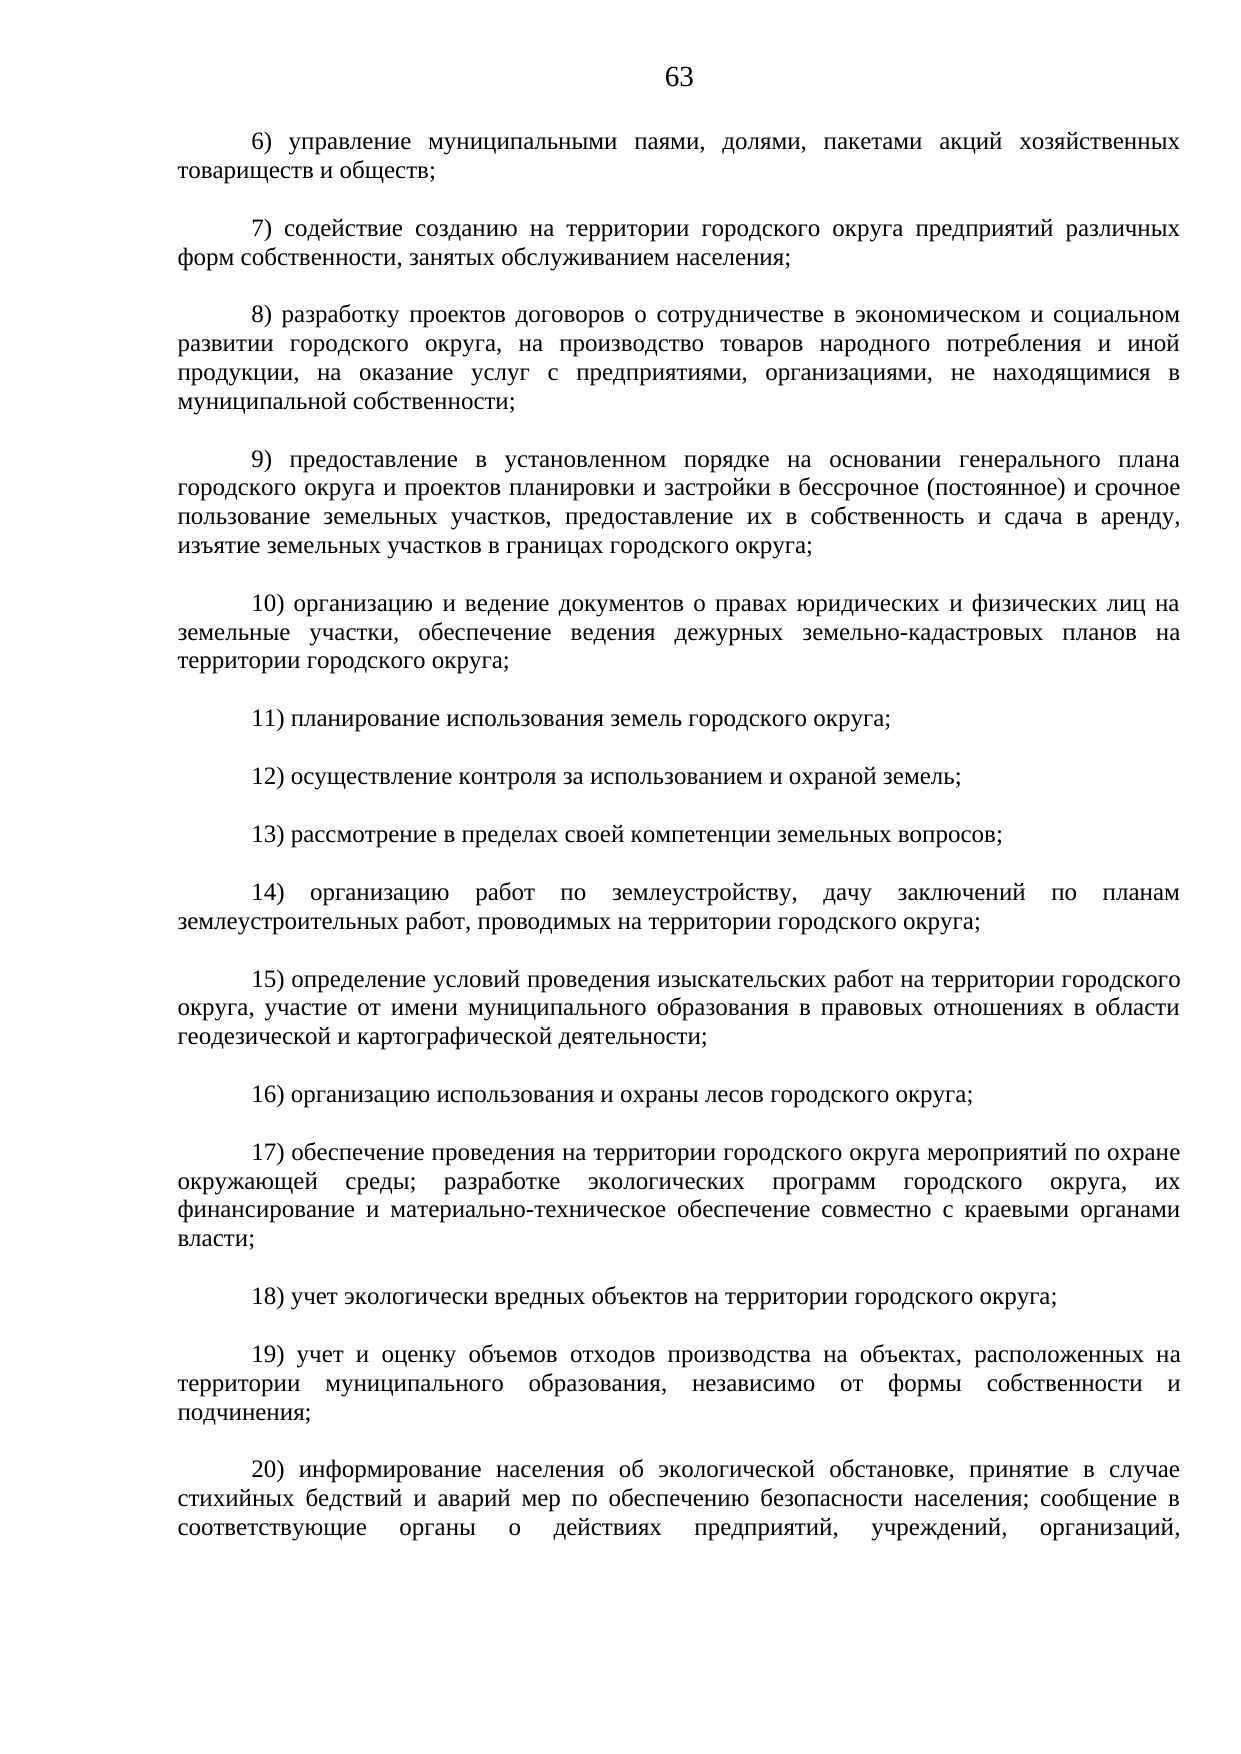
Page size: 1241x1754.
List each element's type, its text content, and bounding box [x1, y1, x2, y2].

text 18) учет экологически вредных объектов на территории городского округа; [177, 1281, 1181, 1310]
text 10) организацию и ведение документов о правах юридических и физических лиц на земельные участки, обеспечение ведения дежурных земельно-кадастровых планов на территории городского округа; [177, 588, 1181, 674]
text 7) содействие созданию на территории городского округа предприятий различных форм собственности, занятых обслуживанием населения; [177, 213, 1181, 270]
text 14) организацию работ по землеустройству, дачу заключений по планам землеустроительных работ, проводимых на территории городского округа; [177, 877, 1181, 934]
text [177, 1454, 1181, 1541]
text 11) планирование использования земель городского округа; [177, 703, 1181, 732]
text 6) управление муниципальными паями, долями, пакетами акций хозяйственных товариществ и обществ; [177, 126, 1181, 184]
text 15) определение условий проведения изыскательских работ на территории городского округа, участие от имени муниципального образования в правовых отношениях в области геодезической и картографической деятельности; [177, 964, 1181, 1050]
text 9) предоставление в установленном порядке на основании генерального плана городского округа и проектов планировки и застройки в бессрочное (постоянное) и срочное пользование земельных участков, предоставление их в собственность и сдача в аренду, изъятие земельных участков в границах городского округа; [177, 444, 1181, 559]
text 16) организацию использования и охраны лесов городского округа; [177, 1079, 1181, 1108]
text 12) осуществление контроля за использованием и охраной земель; [177, 761, 1181, 790]
text 8) разработку проектов договоров о сотрудничестве в экономическом и социальном развитии городского округа, на производство товаров народного потребления и иной продукции, на оказание услуг с предприятиями, организациями, не находящимися в муниципальной собственности; [177, 299, 1181, 414]
text 13) рассмотрение в пределах своей компетенции земельных вопросов; [177, 819, 1181, 848]
text 19) учет и оценку объемов отходов производства на объектах, расположенных на территории муниципального образования, независимо от формы собственности и подчинения; [177, 1339, 1181, 1425]
text 17) обеспечение проведения на территории городского округа мероприятий по охране окружающей среды; разработке экологических программ городского округа, их финансирование и материально-техническое обеспечение совместно с краевыми органами власти; [177, 1137, 1181, 1252]
